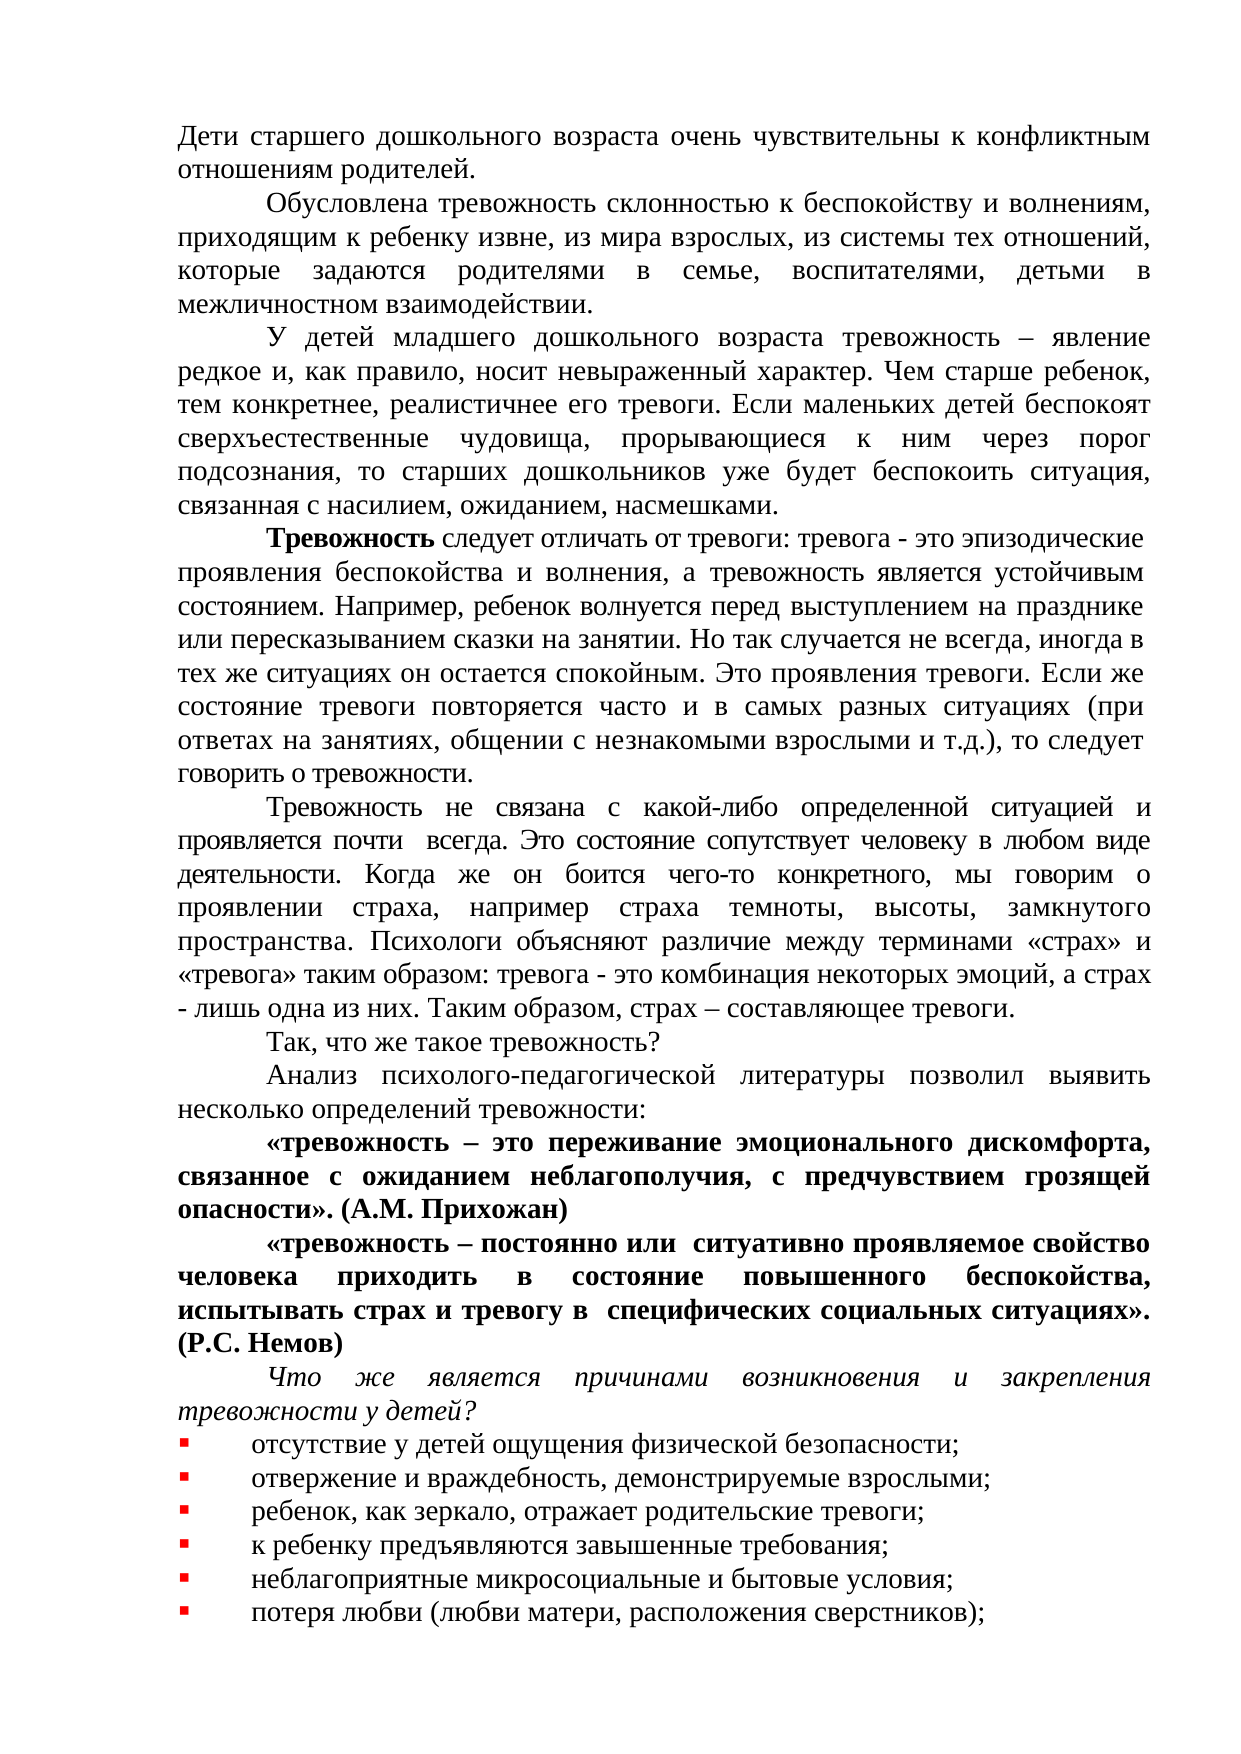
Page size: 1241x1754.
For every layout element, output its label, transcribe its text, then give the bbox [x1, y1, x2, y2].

text «тревожность – это переживание эмоционального дискомфорта, связанное с ожиданием неблагополучия, с предчувствием грозящей опасности». (А.М. Прихожан) [177, 1124, 1152, 1225]
text Что же является причинами возникновения и закрепления тревожности у детей? [177, 1359, 1152, 1426]
text «тревожность – постоянно или ситуативно проявляемое свойство человека приходить в состояние повышенного беспокойства, испытывать страх и тревогу в специфических социальных ситуациях». (Р.С. Немов) [177, 1225, 1152, 1359]
text Тревожность следует отличать от тревоги: тревога - это эпизодические проявления беспокойства и волнения, а тревожность является устойчивым состоянием. Например, ребенок волнуется перед выступлением на празднике или пересказыванием сказки на занятии. Но так случается не всегда, иногда в тех же ситуациях он остается спокойным. Это проявления тревоги. Если же состояние тревоги повторяется часто и в самых разных ситуациях (при ответах на занятиях, общении с незнакомыми взрослыми и т.д.), то следует говорить о тревожности. [177, 521, 1144, 789]
text Так, что же такое тревожность? [177, 1024, 1152, 1057]
list отвержение и враждебность, демонстрируемые взрослыми; [177, 1460, 1152, 1493]
text У детей младшего дошкольного возраста тревожность – явление редкое и, как правило, носит невыраженный характер. Чем старше ребенок, тем конкретнее, реалистичнее его тревоги. Если маленьких детей беспокоят сверхъестественные чудовища, прорывающиеся к ним через порог подсознания, то старших дошкольников уже будет беспокоить ситуация, связанная с насилием, ожиданием, насмешками. [177, 319, 1152, 521]
list неблагоприятные микросоциальные и бытовые условия; [177, 1561, 1152, 1594]
list к ребенку предъявляются завышенные требования; [177, 1527, 1152, 1561]
text Тревожность не связана с какой-либо определенной ситуацией и проявляется почти всегда. Это состояние сопутствует человеку в любом виде деятельности. Когда же он боится чего-то конкретного, мы говорим о проявлении страха, например страха темноты, высоты, замкнутого пространства. Психологи объясняют различие между терминами «страх» и «тревога» таким образом: тревога - это комбинация некоторых эмоций, а страх - лишь одна из них. Таким образом, страх – составляющее тревоги. [177, 789, 1152, 1024]
list отсутствие у детей ощущения физической безопасности; [177, 1426, 1152, 1460]
text Анализ психолого-педагогической литературы позволил выявить несколько определений тревожности: [177, 1057, 1152, 1124]
list ребенок, как зеркало, отражает родительские тревоги; [177, 1493, 1152, 1527]
list потеря любви (любви матери, расположения сверстников); [177, 1594, 1152, 1628]
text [177, 118, 1152, 185]
text Обусловлена тревожность склонностью к беспокойству и волнениям, приходящим к ребенку извне, из мира взрослых, из системы тех отношений, которые задаются родителями в семье, воспитателями, детьми в межличностном взаимодействии. [177, 185, 1152, 319]
